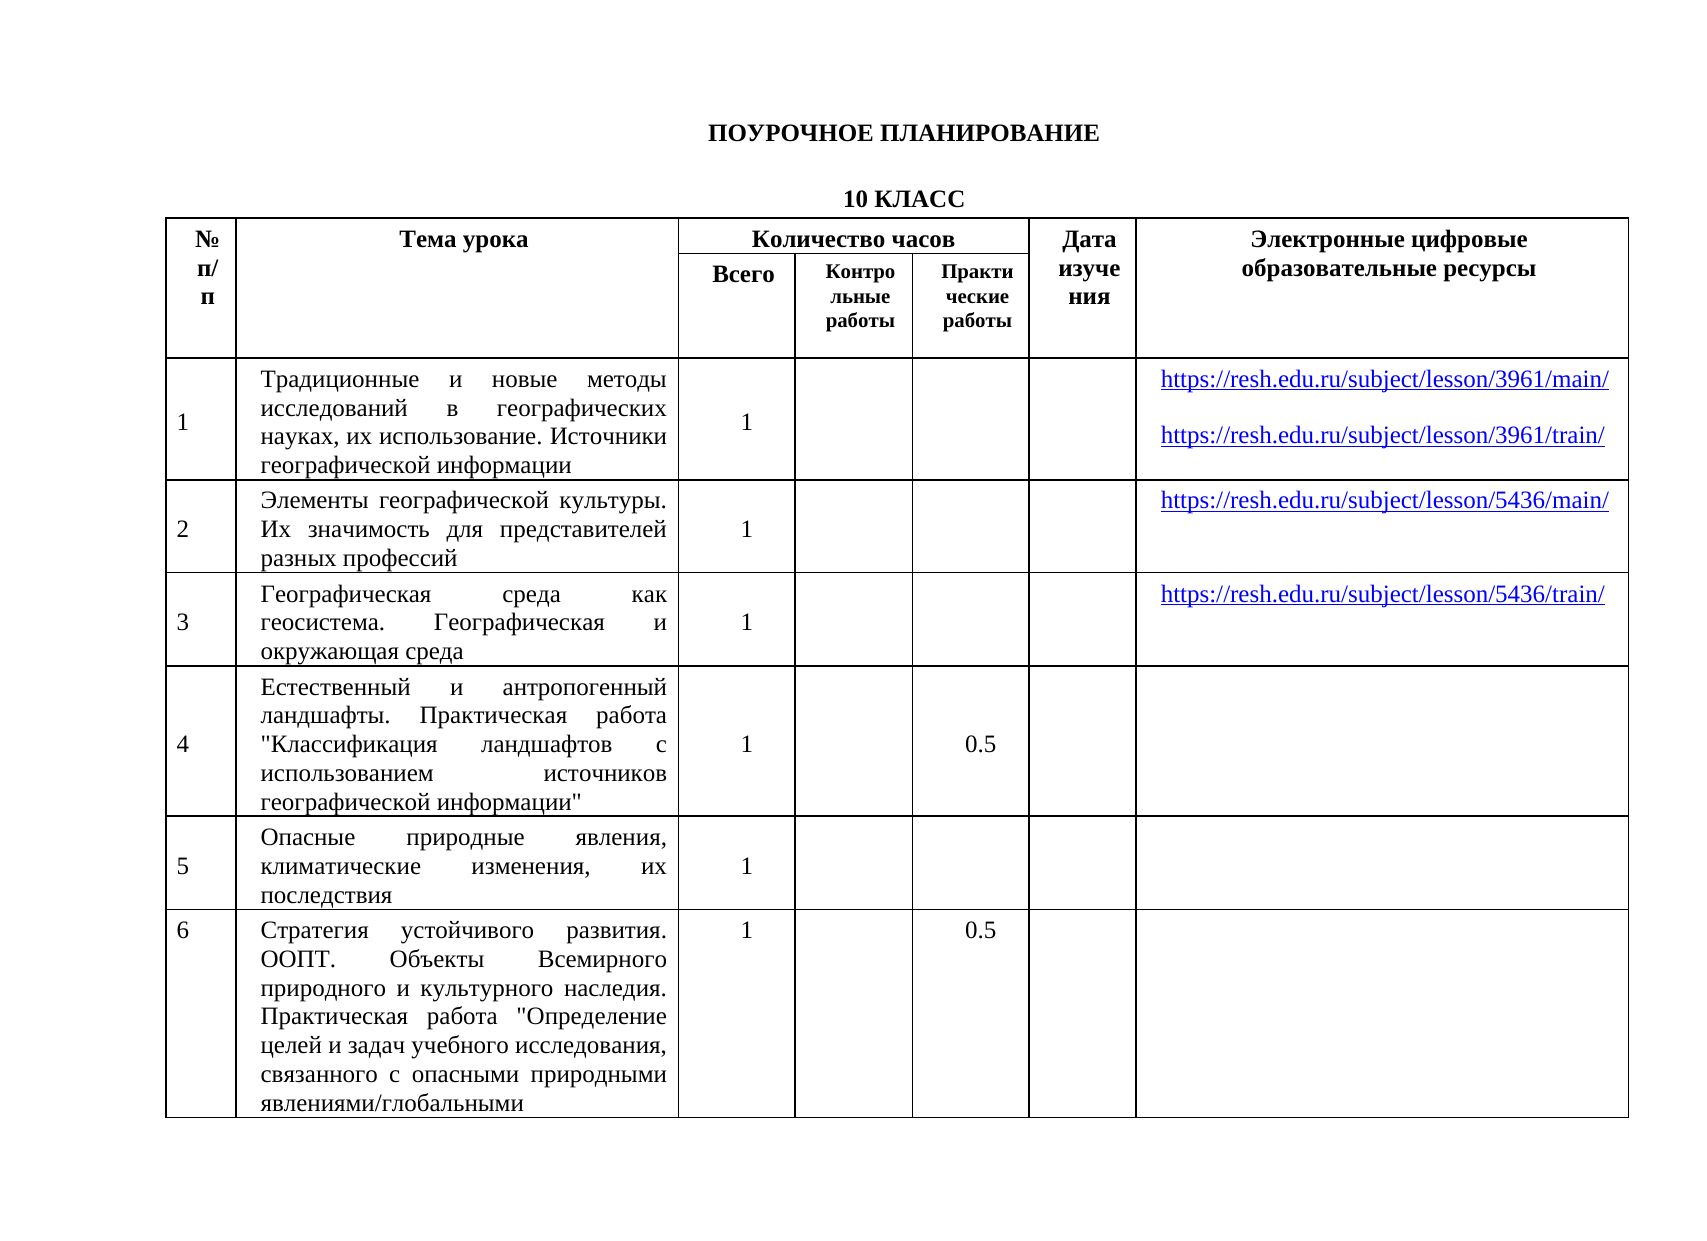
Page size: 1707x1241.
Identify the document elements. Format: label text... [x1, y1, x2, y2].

table_cell [796, 481, 912, 572]
table_cell 1 [679, 667, 794, 815]
table_cell [1137, 817, 1628, 908]
table_cell 5 [167, 817, 235, 908]
table_cell [1030, 910, 1135, 1116]
table_cell Элементы географической культуры. Их значимость для представителей разных профессий [237, 481, 678, 572]
table_cell [1030, 573, 1135, 665]
table_cell 1 [679, 910, 794, 1116]
table_cell 1 [679, 481, 794, 572]
table_cell Географическая среда как геосистема. Географическая и окружающая среда [237, 573, 678, 665]
table_cell 4 [167, 667, 235, 815]
table_cell [796, 667, 912, 815]
table_cell [1030, 359, 1135, 479]
table_cell [796, 573, 912, 665]
text 10 КЛАСС [190, 184, 1618, 213]
table_header № п/п [167, 219, 235, 357]
table_cell Практические работы [913, 254, 1028, 357]
table_cell [913, 359, 1028, 479]
table_cell [796, 359, 912, 479]
table_cell 3 [167, 573, 235, 665]
table_cell [1030, 817, 1135, 908]
table_cell 0.5 [913, 910, 1028, 1116]
table_cell Естественный и антропогенный ландшафты. Практическая работа "Классификация ландшафтов с использованием источников географической информации" [237, 667, 678, 815]
table_header Тема урока [237, 219, 678, 357]
table_cell [913, 481, 1028, 572]
table_cell 0.5 [913, 667, 1028, 815]
table_cell [1030, 667, 1135, 815]
table_cell 1 [167, 359, 235, 479]
table_cell [913, 817, 1028, 908]
table_cell https://resh.edu.ru/subject/lesson/5436/main/ [1137, 481, 1628, 572]
table_cell 1 [679, 359, 794, 479]
table_cell 1 [679, 573, 794, 665]
table_cell Контрольные работы [796, 254, 912, 357]
table_cell https://resh.edu.ru/subject/lesson/5436/train/ [1137, 573, 1628, 665]
table_header Дата изучения [1030, 219, 1135, 357]
table_cell Всего [679, 254, 794, 357]
table_cell Традиционные и новые методы исследований в географических науках, их использование. Источники географической информации [237, 359, 678, 479]
text ПОУРОЧНОЕ ПЛАНИРОВАНИЕ [190, 118, 1618, 147]
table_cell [237, 910, 678, 1116]
table_cell [796, 817, 912, 908]
table_cell 1 [679, 817, 794, 908]
table_cell 6 [167, 910, 235, 1116]
table_cell https://resh.edu.ru/subject/lesson/3961/main/ https://resh.edu.ru/subject/lesson/3961/train/ [1137, 359, 1628, 479]
table_cell [1030, 481, 1135, 572]
table_cell [1137, 910, 1628, 1116]
table_header Количество часов [679, 219, 1028, 253]
table_cell [1137, 667, 1628, 815]
table_header Электронные цифровые образовательные ресурсы [1137, 219, 1628, 357]
table_cell Опасные природные явления, климатические изменения, их последствия [237, 817, 678, 908]
table_cell [796, 910, 912, 1116]
table_cell 2 [167, 481, 235, 572]
table_cell [913, 573, 1028, 665]
